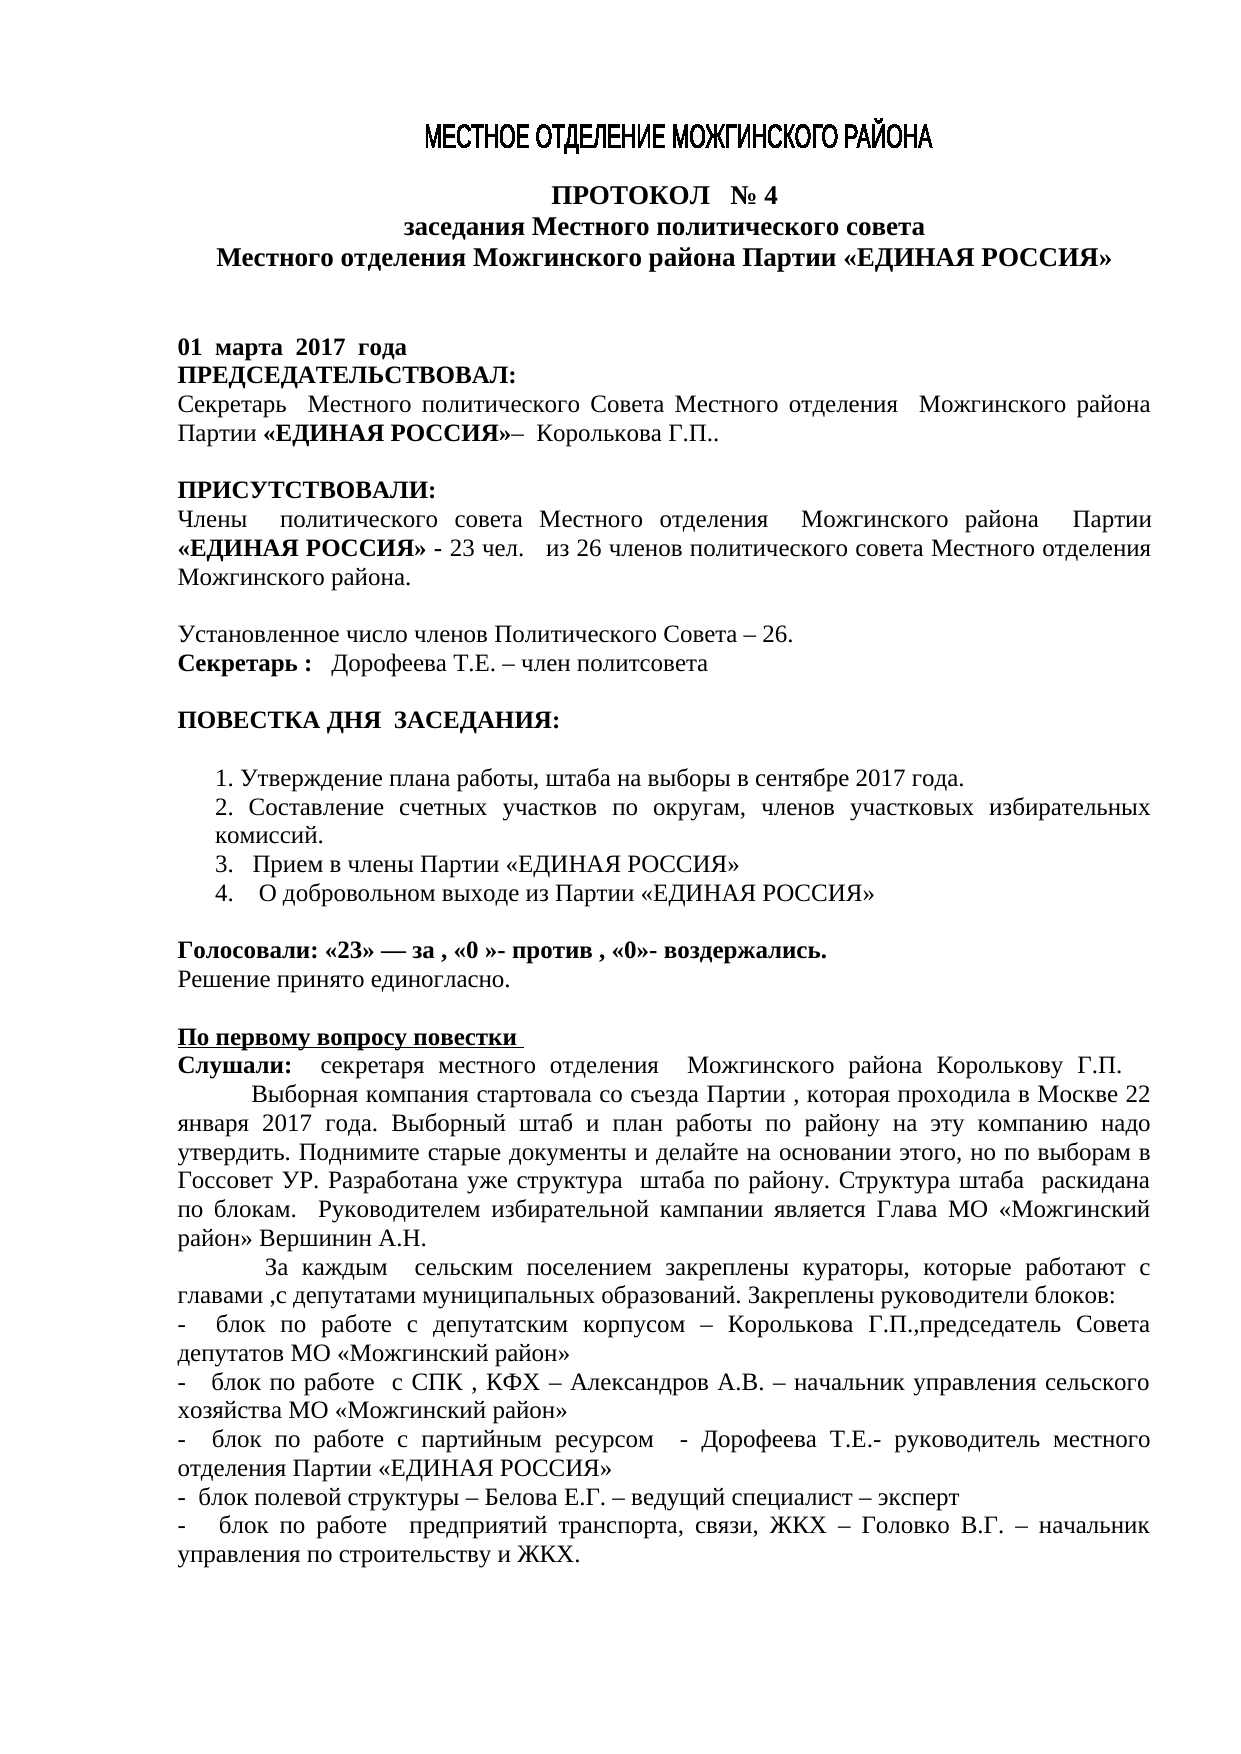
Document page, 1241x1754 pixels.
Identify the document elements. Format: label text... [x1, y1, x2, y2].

text 3. Прием в члены Партии «ЕДИНАЯ РОССИЯ» [215, 849, 1152, 878]
text 1. Утверждение плана работы, штаба на выборы в сентябре 2017 года. [215, 763, 1152, 792]
text 2. Составление счетных участков по округам, членов участковых избирательных комиссий. [215, 792, 1152, 849]
text Секретарь : Дорофеева Т.Е. – член политсовета [177, 648, 1152, 677]
text Установленное число членов Политического Совета – 26. [177, 619, 1152, 648]
text ПОВЕСТКА ДНЯ ЗАСЕДАНИЯ: [177, 706, 1152, 734]
text 4. О добровольном выходе из Партии «ЕДИНАЯ РОССИЯ» [215, 878, 1152, 907]
text - блок по работе с СПК , КФХ – Александров А.В. – начальник управления сельского хозяйства МО «Можгинский район» [177, 1367, 1152, 1424]
text - блок по работе с депутатским корпусом – Королькова Г.П.,председатель Совета депутатов МО «Можгинский район» [177, 1309, 1152, 1367]
text За каждым сельским поселением закреплены кураторы, которые работают с главами ,с депутатами муниципальных образований. Закреплены руководители блоков: [177, 1252, 1152, 1309]
text Слушали: секретаря местного отделения Можгинского района Королькову Г.П. Выборная компания стартовала со съезда Партии , которая проходила в Москве 22 января 2017 года. Выборный штаб и план работы по району на эту компанию надо утвердить. Поднимите старые документы и делайте на основании этого, но по выборам в Госсовет УР. Разработана уже структура штаба по району. Структура штаба раскидана по блокам. Руководителем избирательной кампании является Глава МО «Можгинский район» Вершинин А.Н. [177, 1051, 1152, 1252]
text Решение принято единогласно. [177, 964, 1152, 993]
text 01 марта 2017 года [177, 332, 1152, 361]
text - блок по работе предприятий транспорта, связи, ЖКХ – Головко В.Г. – начальник управления по строительству и ЖКХ. [177, 1511, 1152, 1568]
text По первому вопросу повестки [177, 1022, 1152, 1051]
text заседания Местного политического совета [177, 210, 1152, 241]
text - блок полевой структуры – Белова Е.Г. – ведущий специалист – эксперт [177, 1482, 1152, 1511]
text Секретарь Местного политического Совета Местного отделения Можгинского района Партии «ЕДИНАЯ РОССИЯ»– Королькова Г.П.. [177, 389, 1152, 447]
text ПРЕДСЕДАТЕЛЬСТВОВАЛ: [177, 361, 1152, 389]
text Члены политического совета Местного отделения Можгинского района Партии «ЕДИНАЯ РОССИЯ» - 23 чел. из 26 членов политического совета Местного отделения Можгинского района. [177, 504, 1152, 591]
text - блок по работе с партийным ресурсом - Дорофеева Т.Е.- руководитель местного отделения Партии «ЕДИНАЯ РОССИЯ» [177, 1424, 1152, 1482]
text Голосовали: «23» — за , «0 »- против , «0»- воздержались. [177, 936, 1152, 964]
text Местного отделения Можгинского района Партии «ЕДИНАЯ РОССИЯ» [177, 241, 1152, 273]
text ПРОТОКОЛ № 4 [177, 179, 1152, 210]
text ПРИСУТСТВОВАЛИ: [177, 476, 1152, 504]
